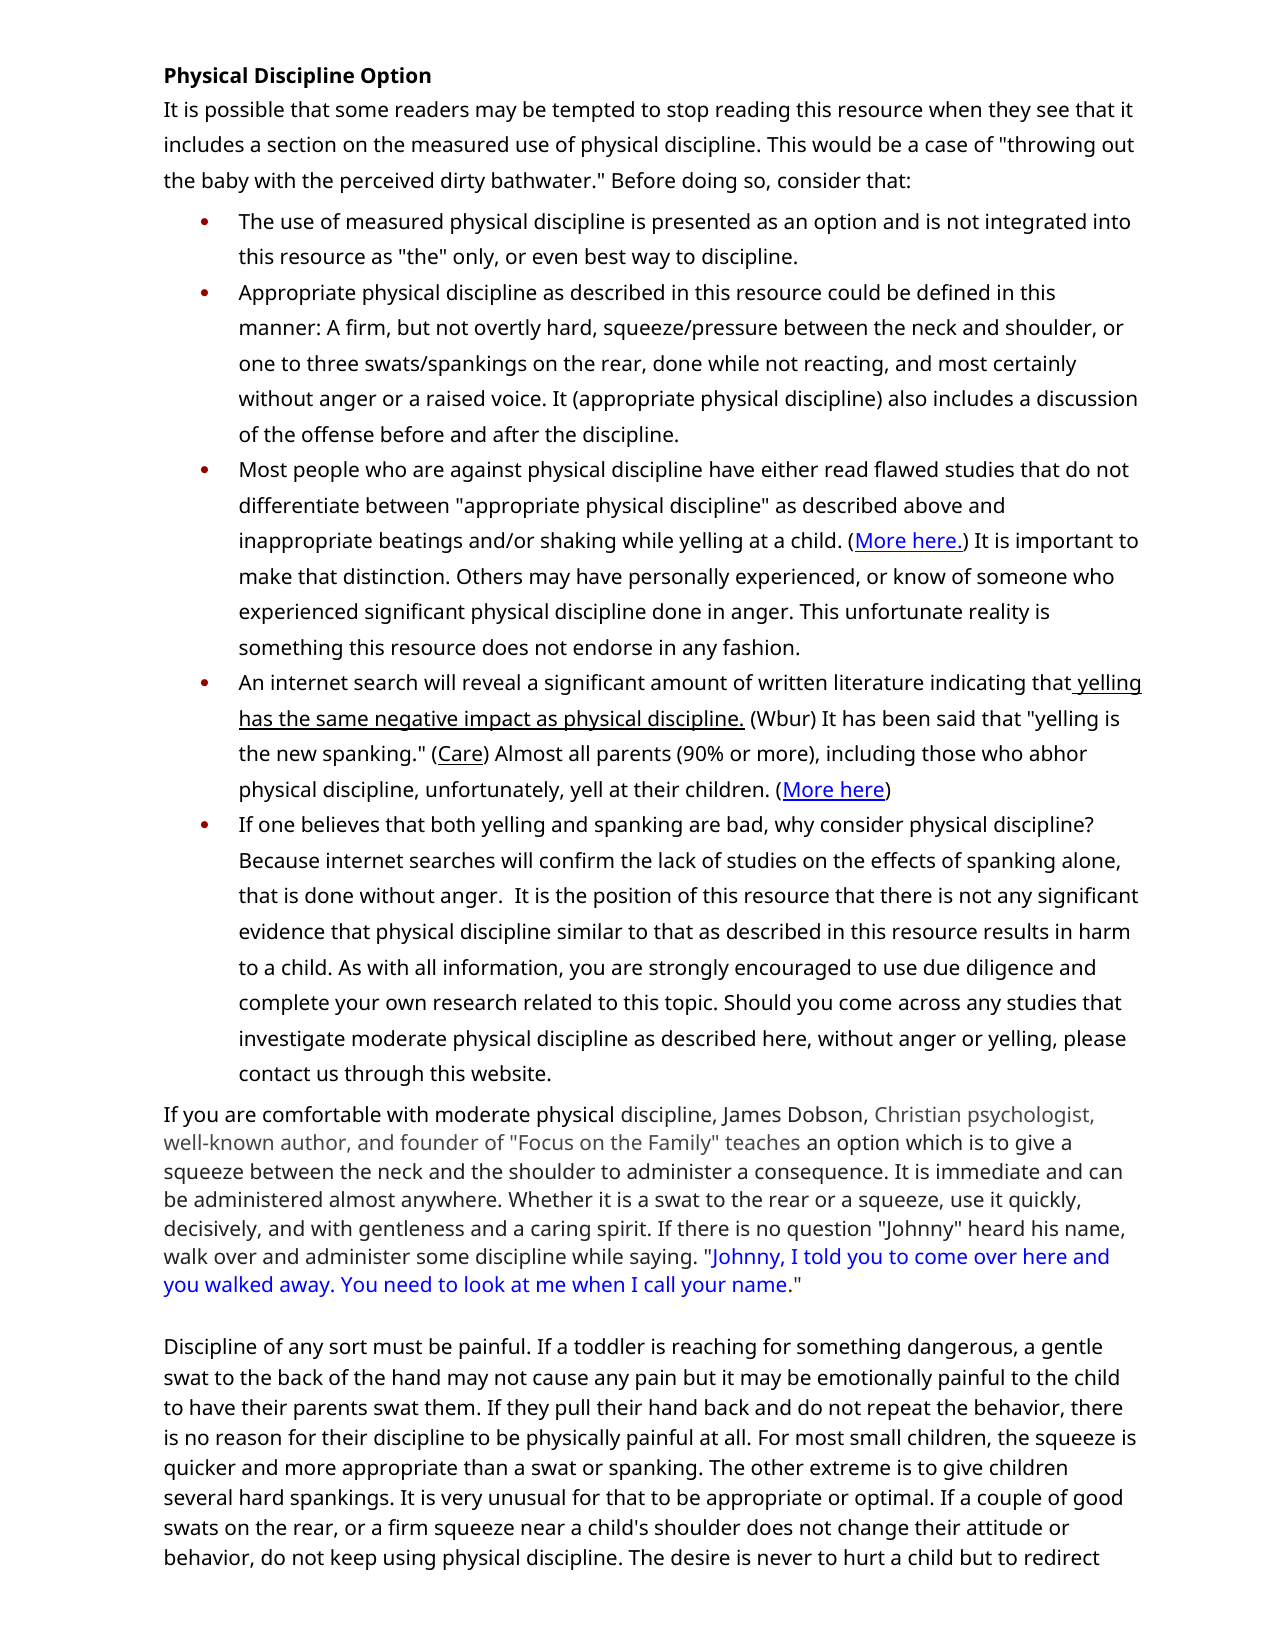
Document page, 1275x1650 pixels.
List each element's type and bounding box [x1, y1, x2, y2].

table_cell [162, 60, 1143, 1573]
